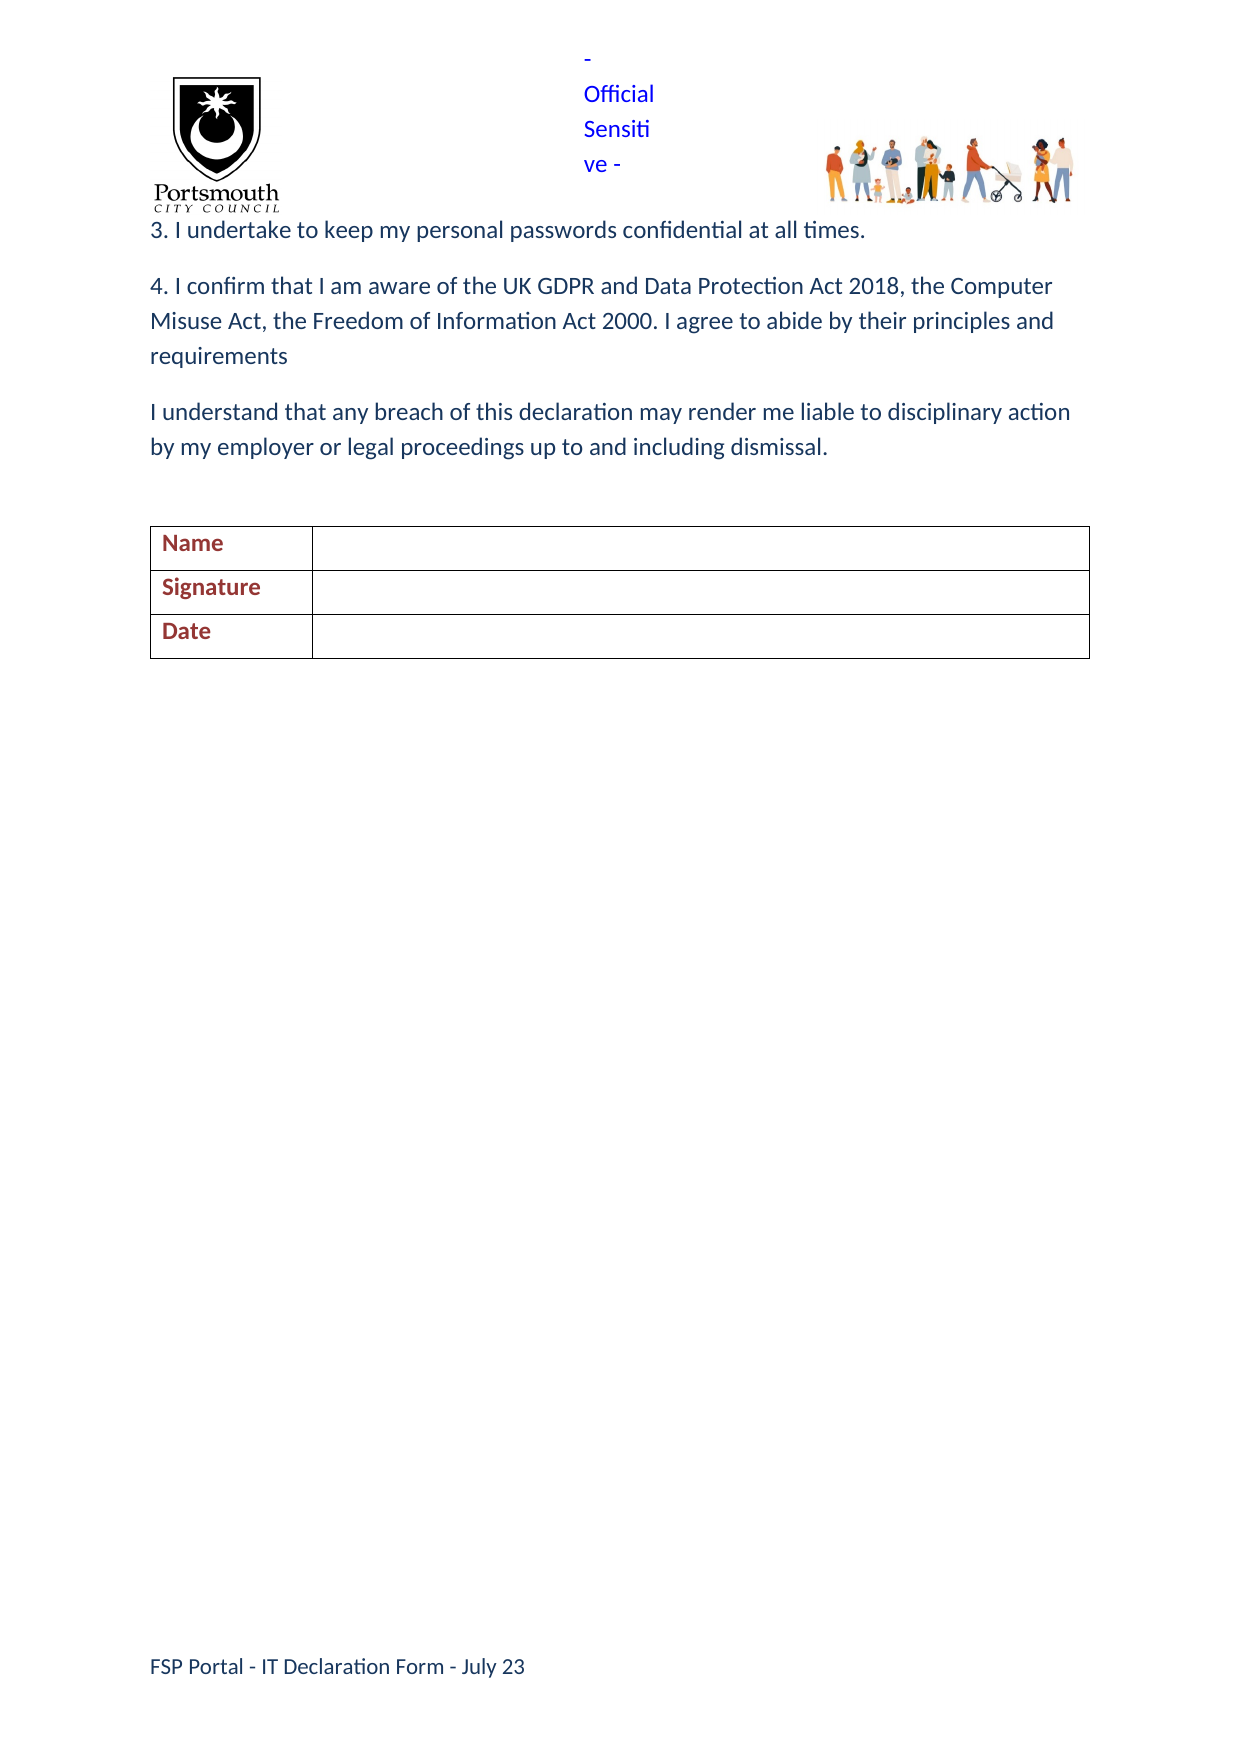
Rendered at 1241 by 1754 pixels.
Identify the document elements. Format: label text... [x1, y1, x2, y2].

table_cell [313, 571, 1089, 614]
text 4. I confirm that I am aware of the UK GDPR and Data Protection Act 2018, the Computer Misuse Act, the Freedom of Information Act 2000. I agree to abide by their principles and requirements [150, 270, 1090, 371]
table_cell Date [151, 615, 312, 658]
table_header [313, 527, 1089, 570]
text 3. I undertake to keep my personal passwords confidential at all times. [150, 214, 1090, 245]
table_cell [313, 615, 1089, 658]
text I understand that any breach of this declaration may render me liable to disciplinary action by my employer or legal proceedings up to and including dismissal. [150, 396, 1090, 461]
table_cell Signature [151, 571, 312, 614]
picture [811, 119, 1091, 215]
table_header Name [151, 527, 312, 570]
